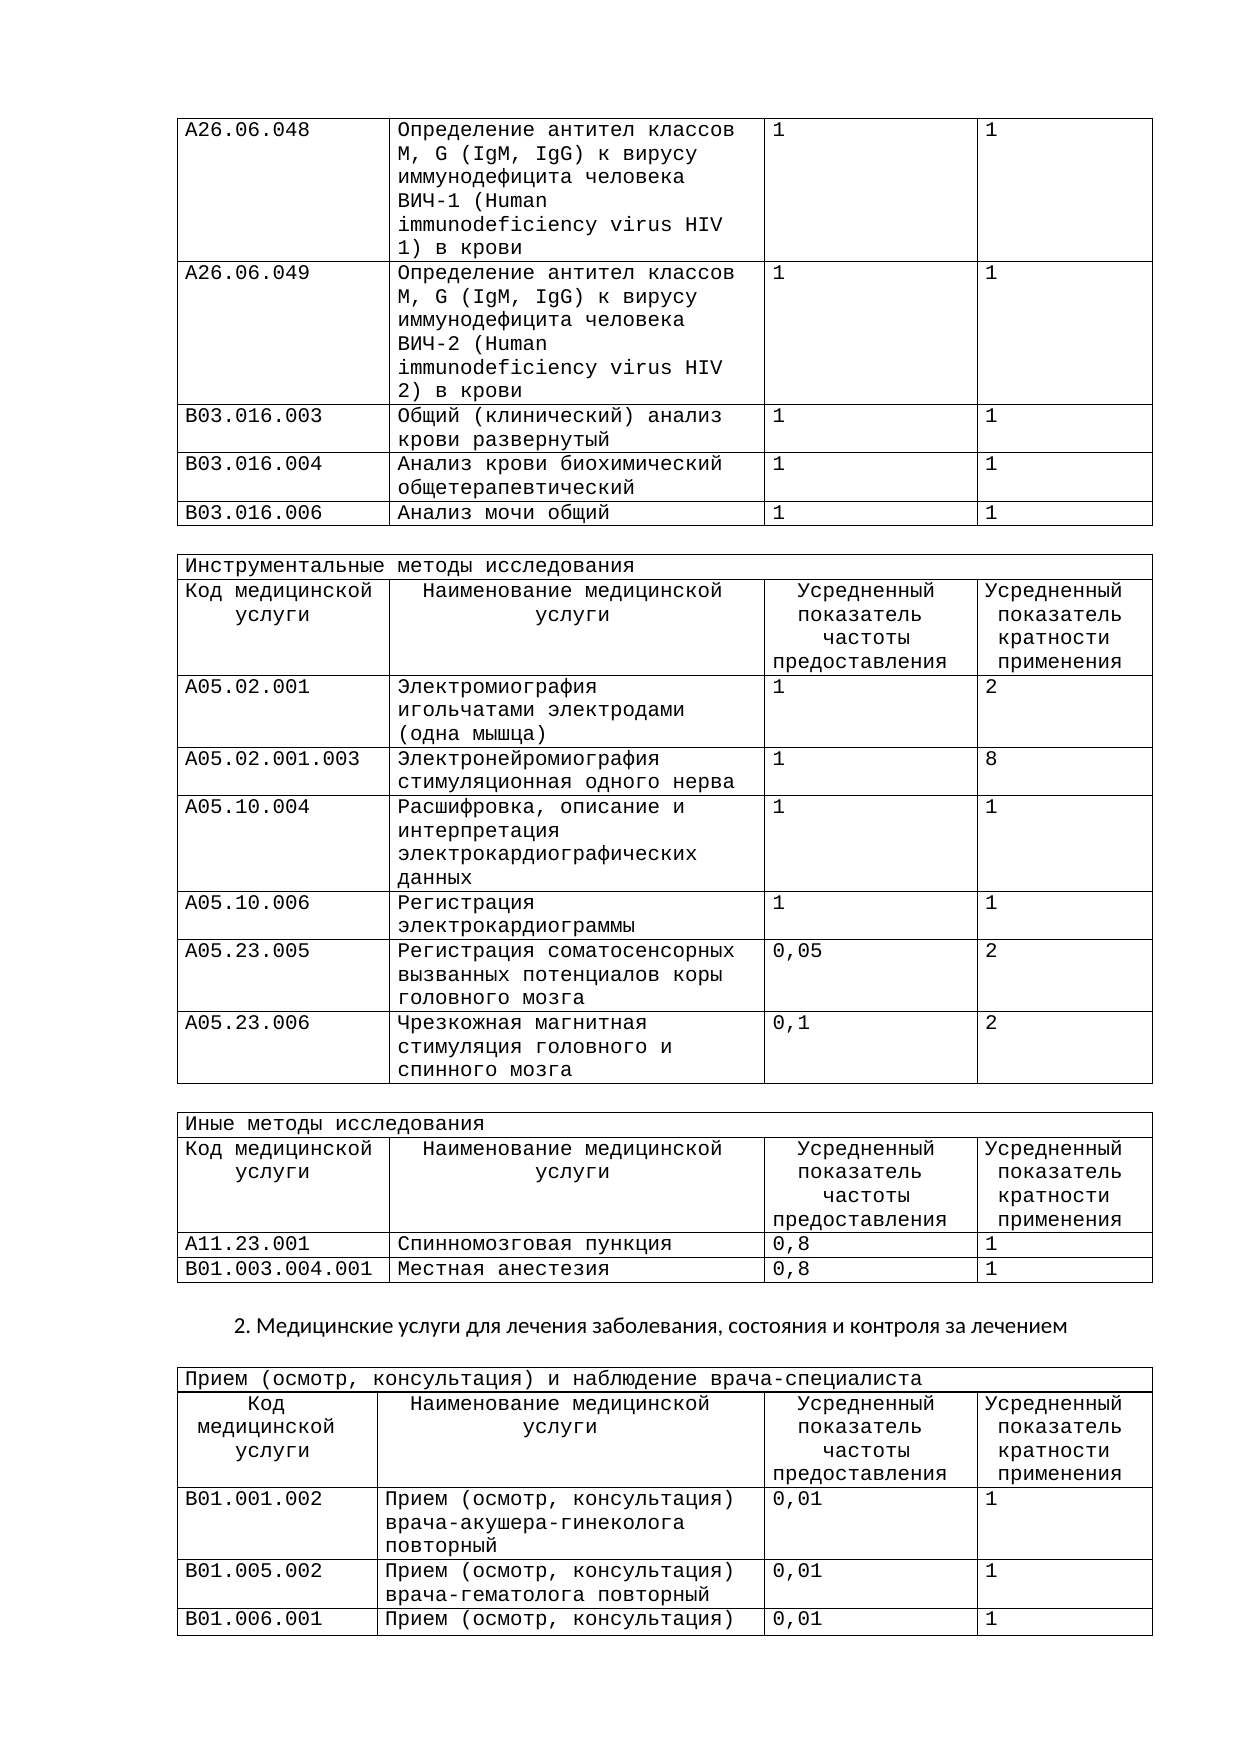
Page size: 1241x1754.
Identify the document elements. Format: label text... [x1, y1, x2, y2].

table_cell 0,05 [765, 940, 977, 1011]
table_cell 1 [765, 892, 977, 939]
table_cell 0,01 [765, 1609, 977, 1635]
table_cell A05.10.004 [178, 796, 389, 891]
table_cell A05.02.001 [178, 676, 389, 747]
table_cell 8 [978, 748, 1152, 795]
text 2. Медицинские услуги для лечения заболевания, состояния и контроля за лечением [177, 1311, 1152, 1339]
table_cell Прием (осмотр, консультация) врача-гематолога повторный [378, 1560, 764, 1607]
table_cell Местная анестезия [390, 1258, 764, 1282]
table_cell Анализ мочи общий [390, 502, 764, 525]
table_cell 1 [765, 748, 977, 795]
table_cell Общий (клинический) анализ крови развернутый [390, 405, 764, 452]
table_cell 1 [978, 405, 1152, 452]
table_cell 1 [978, 1609, 1152, 1635]
table_cell 0,01 [765, 1488, 977, 1559]
table_cell 1 [978, 1233, 1152, 1257]
table_cell 0,01 [765, 1560, 977, 1607]
table_cell B01.003.004.001 [178, 1258, 389, 1282]
table_cell Наименование медицинской услуги [378, 1393, 764, 1487]
table_cell 2 [978, 1012, 1152, 1083]
table_cell Анализ крови биохимический общетерапевтический [390, 453, 764, 501]
table_cell 1 [978, 119, 1152, 261]
table_header Иные методы исследования [178, 1113, 1152, 1137]
table_header Инструментальные методы исследования [178, 555, 1152, 579]
table_cell 1 [765, 796, 977, 891]
table_cell Электромиография игольчатами электродами (одна мышца) [390, 676, 764, 747]
table_cell 1 [765, 502, 977, 525]
table_header Прием (осмотр, консультация) и наблюдение врача-специалиста [178, 1368, 1152, 1391]
table_cell Усредненный показатель частоты предоставления [765, 1138, 977, 1232]
table_cell B01.006.001 [178, 1609, 377, 1635]
table_cell A05.23.005 [178, 940, 389, 1011]
table_cell B03.016.003 [178, 405, 389, 452]
table_cell 1 [978, 262, 1152, 404]
table_cell A26.06.048 [178, 119, 389, 261]
table_cell Расшифровка, описание и интерпретация электрокардиографических данных [390, 796, 764, 891]
table_cell B01.005.002 [178, 1560, 377, 1607]
table_cell Усредненный показатель кратности применения [978, 580, 1152, 675]
table_cell Усредненный показатель кратности применения [978, 1393, 1152, 1487]
table_cell A26.06.049 [178, 262, 389, 404]
table_cell Регистрация соматосенсорных вызванных потенциалов коры головного мозга [390, 940, 764, 1011]
table_cell Код медицинской услуги [178, 1393, 377, 1487]
table_cell 1 [765, 262, 977, 404]
table_cell 0,8 [765, 1233, 977, 1257]
table_cell Спинномозговая пункция [390, 1233, 764, 1257]
table_cell A05.10.006 [178, 892, 389, 939]
table_cell 1 [978, 1258, 1152, 1282]
table_cell 1 [765, 676, 977, 747]
table_cell Код медицинской услуги [178, 1138, 389, 1232]
table_cell 1 [978, 502, 1152, 525]
table_cell B03.016.006 [178, 502, 389, 525]
table_cell Электронейромиография стимуляционная одного нерва [390, 748, 764, 795]
table_cell B03.016.004 [178, 453, 389, 501]
table_cell 1 [765, 119, 977, 261]
table_cell Определение антител классов M, G (IgM, IgG) к вирусу иммунодефицита человека ВИЧ-1 (Human immunodeficiency virus HIV 1) в крови [390, 119, 764, 261]
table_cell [378, 1609, 764, 1635]
table_cell 2 [978, 940, 1152, 1011]
table_cell B01.001.002 [178, 1488, 377, 1559]
table_cell Прием (осмотр, консультация) врача-акушера-гинеколога повторный [378, 1488, 764, 1559]
table_cell Регистрация электрокардиограммы [390, 892, 764, 939]
table_cell Усредненный показатель кратности применения [978, 1138, 1152, 1232]
table_cell Усредненный показатель частоты предоставления [765, 1393, 977, 1487]
table_cell 1 [978, 1488, 1152, 1559]
table_cell 2 [978, 676, 1152, 747]
table_cell Наименование медицинской услуги [390, 580, 764, 675]
table_cell A05.23.006 [178, 1012, 389, 1083]
table_cell Наименование медицинской услуги [390, 1138, 764, 1232]
table_cell 0,8 [765, 1258, 977, 1282]
table_cell 0,1 [765, 1012, 977, 1083]
table_cell A11.23.001 [178, 1233, 389, 1257]
table_cell 1 [978, 796, 1152, 891]
table_cell Чрезкожная магнитная стимуляция головного и спинного мозга [390, 1012, 764, 1083]
table_cell 1 [978, 453, 1152, 501]
table_cell 1 [978, 892, 1152, 939]
table_cell 1 [978, 1560, 1152, 1607]
table_cell 1 [765, 453, 977, 501]
table_cell Определение антител классов M, G (IgM, IgG) к вирусу иммунодефицита человека ВИЧ-2 (Human immunodeficiency virus HIV 2) в крови [390, 262, 764, 404]
table_cell 1 [765, 405, 977, 452]
table_cell Код медицинской услуги [178, 580, 389, 675]
table_cell A05.02.001.003 [178, 748, 389, 795]
table_cell Усредненный показатель частоты предоставления [765, 580, 977, 675]
